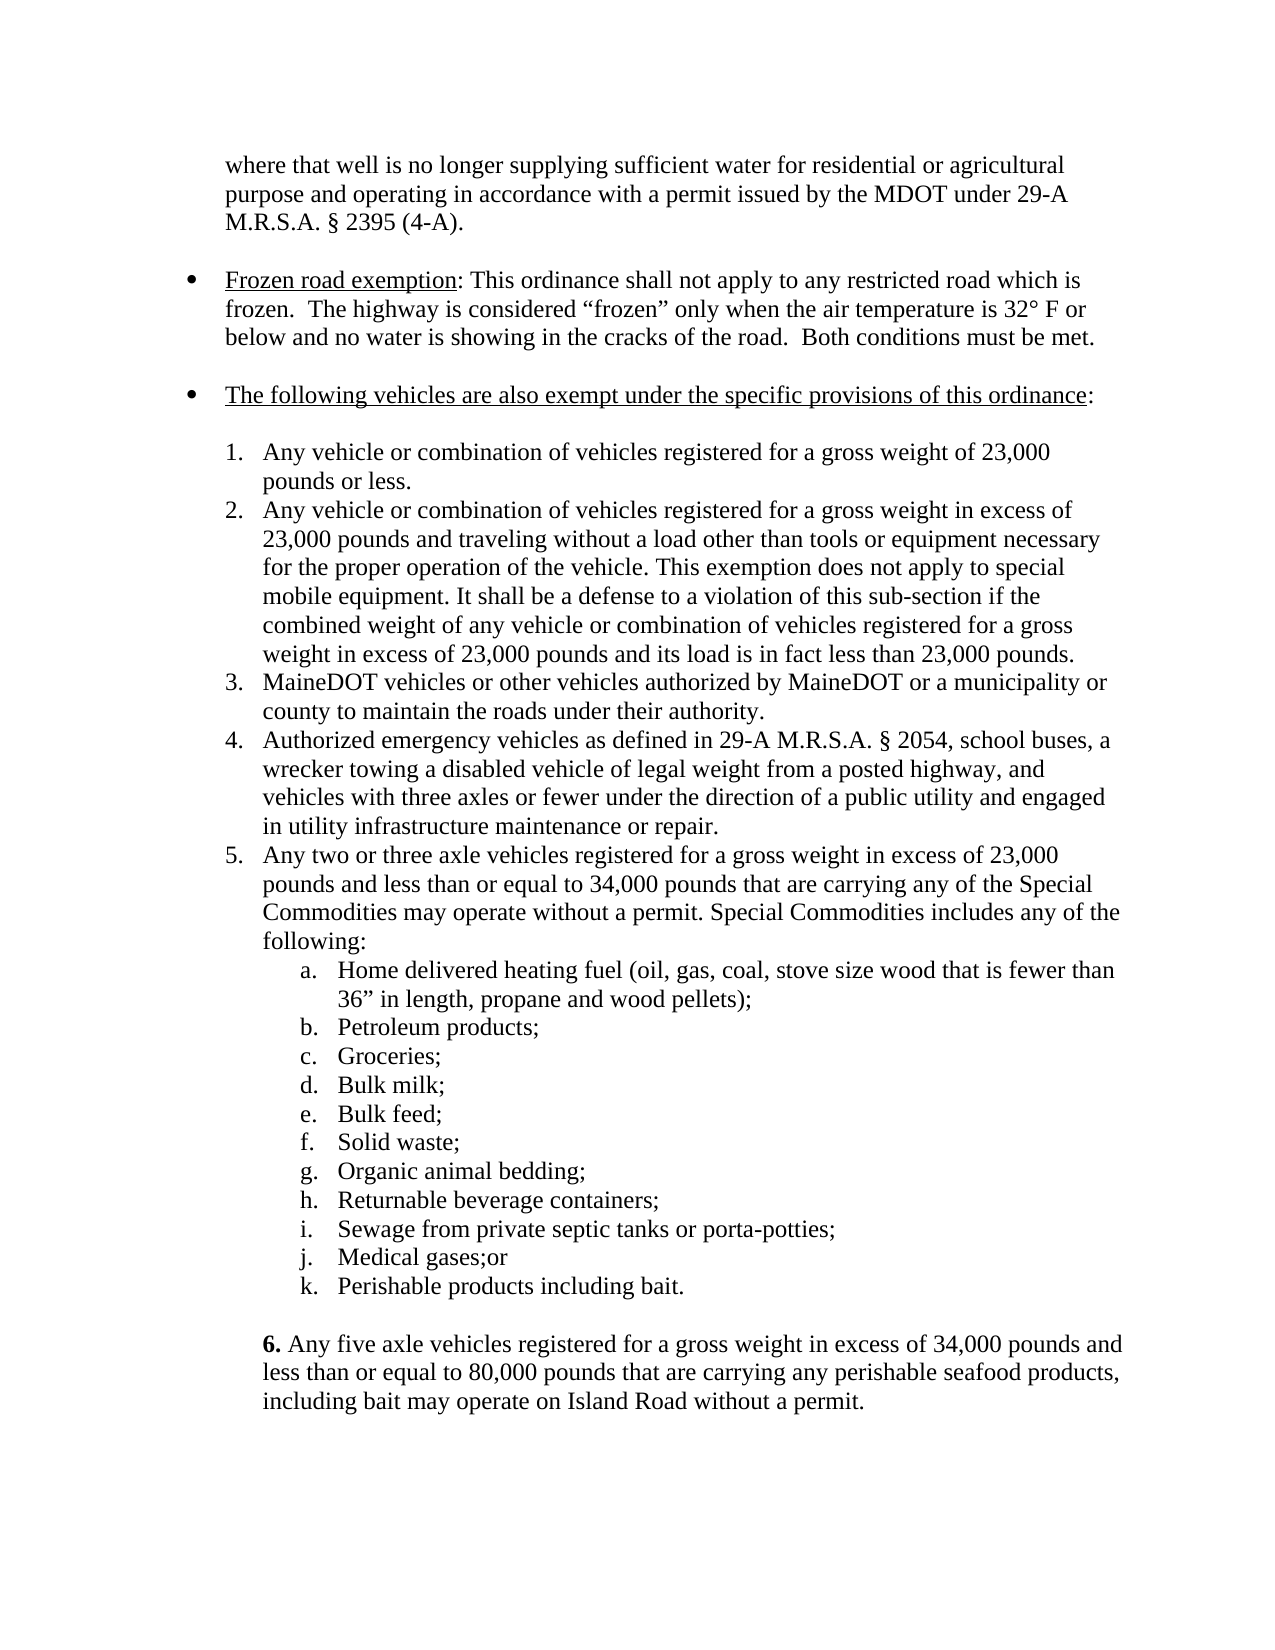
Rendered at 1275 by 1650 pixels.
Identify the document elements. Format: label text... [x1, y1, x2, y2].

list Groceries; [300, 1041, 1125, 1070]
list Solid waste; [300, 1127, 1125, 1156]
list Bulk milk; [300, 1070, 1125, 1099]
list Medical gases;or [300, 1242, 1125, 1271]
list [187, 150, 1125, 236]
list MaineDOT vehicles or other vehicles authorized by MaineDOT or a municipality or county to maintain the roads under their authority. [225, 667, 1125, 725]
list Perishable products including bait. [300, 1271, 1125, 1300]
list Organic animal bedding; [300, 1156, 1125, 1185]
list Home delivered heating fuel (oil, gas, coal, stove size wood that is fewer than 36” in length, propane and wood pellets); [300, 955, 1125, 1012]
list Sewage from private septic tanks or porta-potties; [300, 1214, 1125, 1242]
list Any two or three axle vehicles registered for a gross weight in excess of 23,000 pounds and less than or equal to 34,000 pounds that are carrying any of the Special Commodities may operate without a permit. Special Commodities includes any of the following: [225, 840, 1125, 955]
list Any vehicle or combination of vehicles registered for a gross weight of 23,000 pounds or less. [225, 437, 1125, 495]
list The following vehicles are also exempt under the specific provisions of this ordinance: [187, 380, 1125, 409]
list Petroleum products; [300, 1012, 1125, 1041]
list Authorized emergency vehicles as defined in 29-A M.R.S.A. § 2054, school buses, a wrecker towing a disabled vehicle of legal weight from a posted highway, and vehicles with three axles or fewer under the direction of a public utility and engaged in utility infrastructure maintenance or repair. [225, 725, 1125, 840]
list Frozen road exemption: This ordinance shall not apply to any restricted road which is frozen. The highway is considered “frozen” only when the air temperature is 32° F or below and no water is showing in the cracks of the road. Both conditions must be met. [187, 265, 1125, 351]
list Any vehicle or combination of vehicles registered for a gross weight in excess of 23,000 pounds and traveling without a load other than tools or equipment necessary for the proper operation of the vehicle. This exemption does not apply to special mobile equipment. It shall be a defense to a violation of this sub-section if the combined weight of any vehicle or combination of vehicles registered for a gross weight in excess of 23,000 pounds and its load is in fact less than 23,000 pounds. [225, 495, 1125, 667]
list Bulk feed; [300, 1099, 1125, 1127]
text 6. Any five axle vehicles registered for a gross weight in excess of 34,000 pounds and less than or equal to 80,000 pounds that are carrying any perishable seafood products, including bait may operate on Island Road without a permit. [262, 1329, 1125, 1415]
list Returnable beverage containers; [300, 1185, 1125, 1214]
